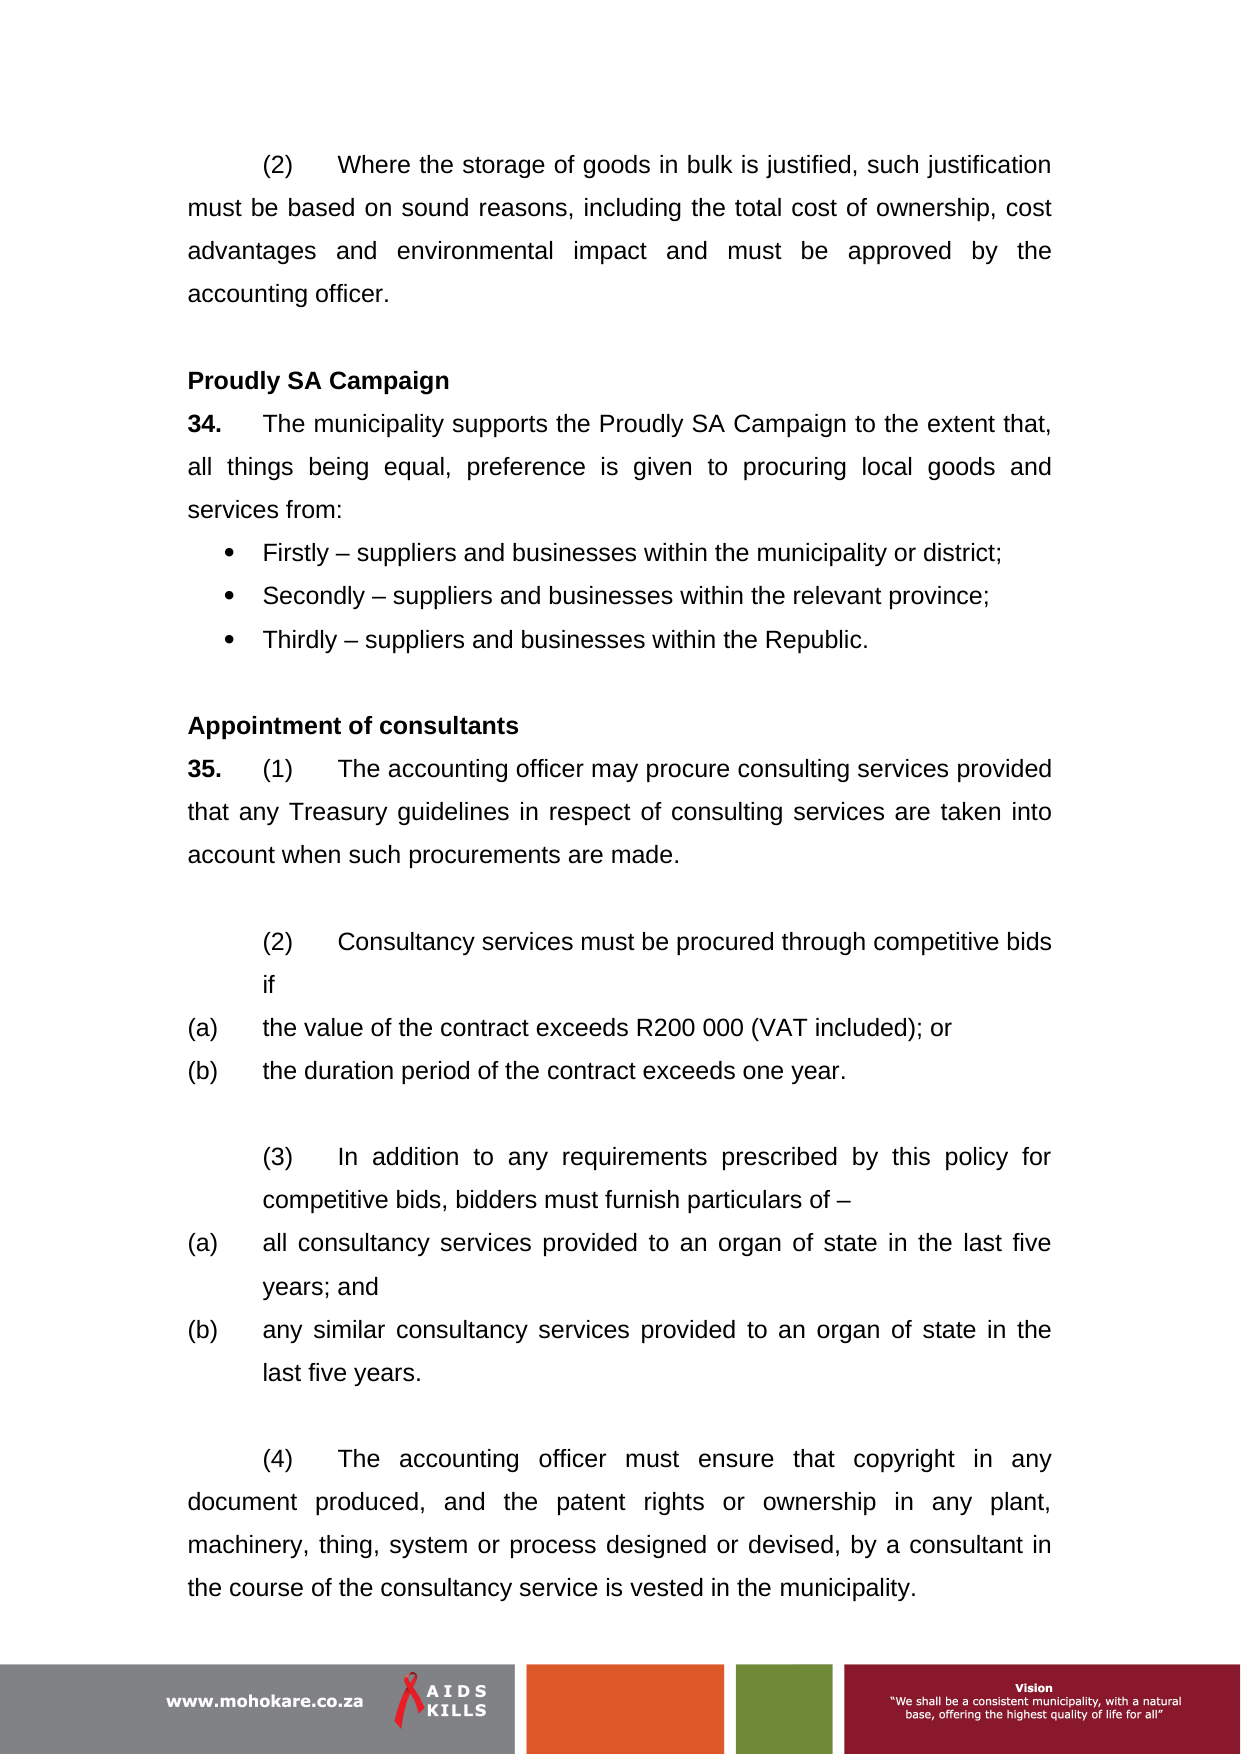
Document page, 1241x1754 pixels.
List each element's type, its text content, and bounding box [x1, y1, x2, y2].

text Proudly SA Campaign [187, 366, 1053, 394]
picture [0, 0, 1241, 1754]
text (2) Where the storage of goods in bulk is justified, such justification must be based on sound reasons, including the total cost of ownership, cost advantages and environmental impact and must be approved by the accounting officer. [187, 150, 1053, 308]
subtitle (b) any similar consultancy services provided to an organ of state in the last five years. [187, 1315, 1053, 1387]
list Secondly – suppliers and businesses within the relevant province; [225, 581, 1053, 610]
text (3) In addition to any requirements prescribed by this policy for competitive bids, bidders must furnish particulars of – [187, 1142, 1053, 1214]
list Thirdly – suppliers and businesses within the Republic. [225, 624, 1053, 653]
subtitle 35. (1) The accounting officer may procure consulting services provided that any Treasury guidelines in respect of consulting services are taken into account when such procurements are made. [187, 754, 1053, 869]
list Firstly – suppliers and businesses within the municipality or district; [225, 538, 1053, 567]
subtitle Appointment of consultants [187, 711, 1053, 740]
subtitle (a) all consultancy services provided to an organ of state in the last five years; and [187, 1228, 1053, 1300]
text (4) The accounting officer must ensure that copyright in any document produced, and the patent rights or ownership in any plant, machinery, thing, system or process designed or devised, by a consultant in the course of the consultancy service is vested in the municipality. [187, 1444, 1053, 1602]
text (2) Consultancy services must be procured through competitive bids if [187, 927, 1053, 998]
text (a) the value of the contract exceeds R200 000 (VAT included); or [187, 1013, 1053, 1042]
text 34. The municipality supports the Proudly SA Campaign to the extent that, all things being equal, preference is given to procuring local goods and services from: [187, 409, 1053, 524]
text (b) the duration period of the contract exceeds one year. [187, 1056, 1053, 1085]
